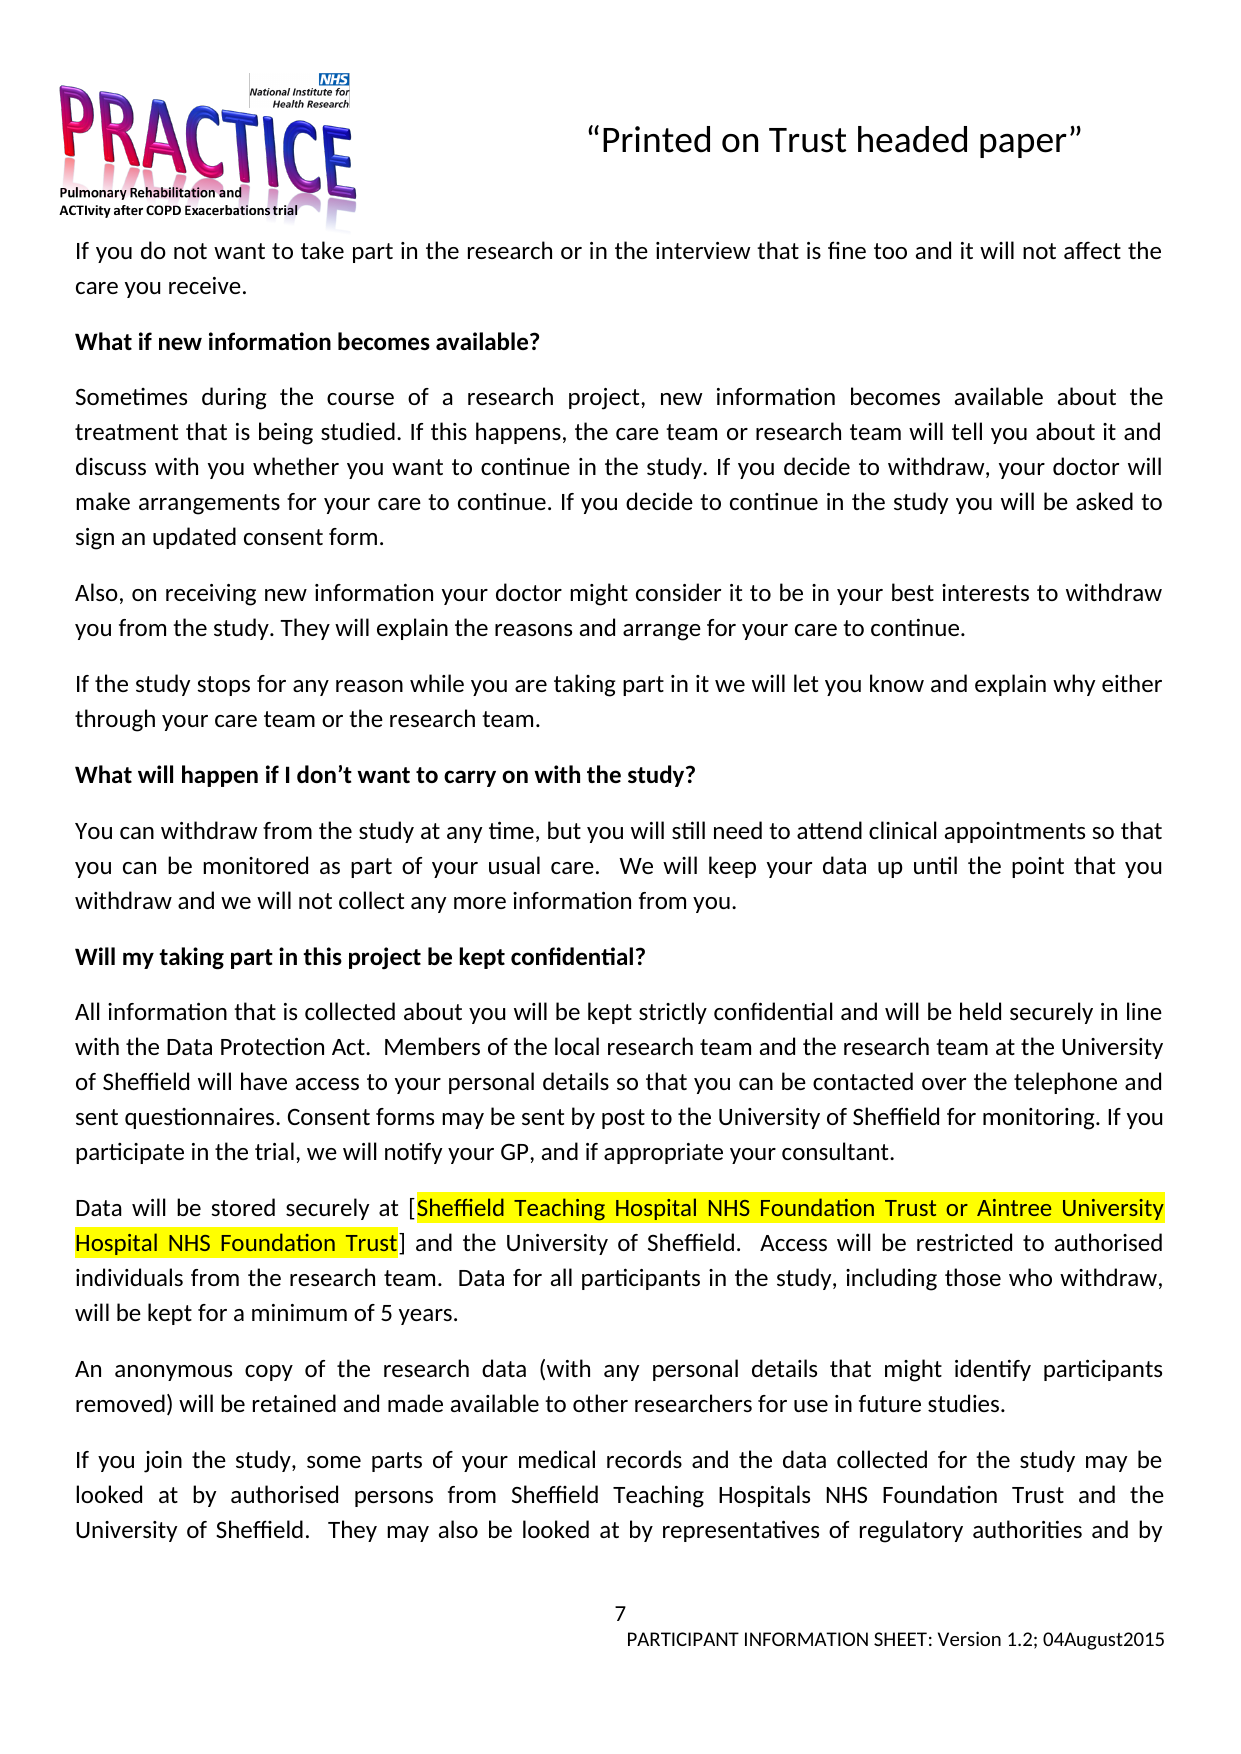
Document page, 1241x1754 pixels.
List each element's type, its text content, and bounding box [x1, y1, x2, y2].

text Also, on receiving new information your doctor might consider it to be in your best interests to withdraw you from the study. They will explain the reasons and arrange for your care to continue. [75, 577, 1165, 643]
text What if new information becomes available? [75, 326, 1165, 356]
text What will happen if I don’t want to carry on with the study? [75, 759, 1165, 789]
text Will my taking part in this project be kept confidential? [75, 941, 1165, 971]
text You can withdraw from the study at any time, but you will still need to attend clinical appointments so that you can be monitored as part of your usual care. We will keep your data up until the point that you withdraw and we will not collect any more information from you. [75, 815, 1165, 915]
picture [50, 73, 359, 235]
text An anonymous copy of the research data (with any personal details that might identify participants removed) will be retained and made available to other researchers for use in future studies. [75, 1353, 1165, 1419]
text Sometimes during the course of a research project, new information becomes available about the treatment that is being studied. If this happens, the care team or research team will tell you about it and discuss with you whether you want to continue in the study. If you decide to withdraw, your doctor will make arrangements for your care to continue. If you decide to continue in the study you will be asked to sign an updated consent form. [75, 381, 1165, 552]
text Data will be stored securely at [Sheffield Teaching Hospital NHS Foundation Trust or Aintree University Hospital NHS Foundation Trust] and the University of Sheffield. Access will be restricted to authorised individuals from the research team. Data for all participants in the study, including those who withdraw, will be kept for a minimum of 5 years. [75, 1192, 1165, 1328]
text All information that is collected about you will be kept strictly confidential and will be held securely in line with the Data Protection Act. Members of the local research team and the research team at the University of Sheffield will have access to your personal details so that you can be contacted over the telephone and sent questionnaires. Consent forms may be sent by post to the University of Sheffield for monitoring. If you participate in the trial, we will notify your GP, and if appropriate your consultant. [75, 996, 1165, 1167]
text If the study stops for any reason while you are taking part in it we will let you know and explain why either through your care team or the research team. [75, 668, 1165, 734]
text If you do not want to take part in the research or in the interview that is fine too and it will not affect the care you receive. [75, 235, 1165, 300]
